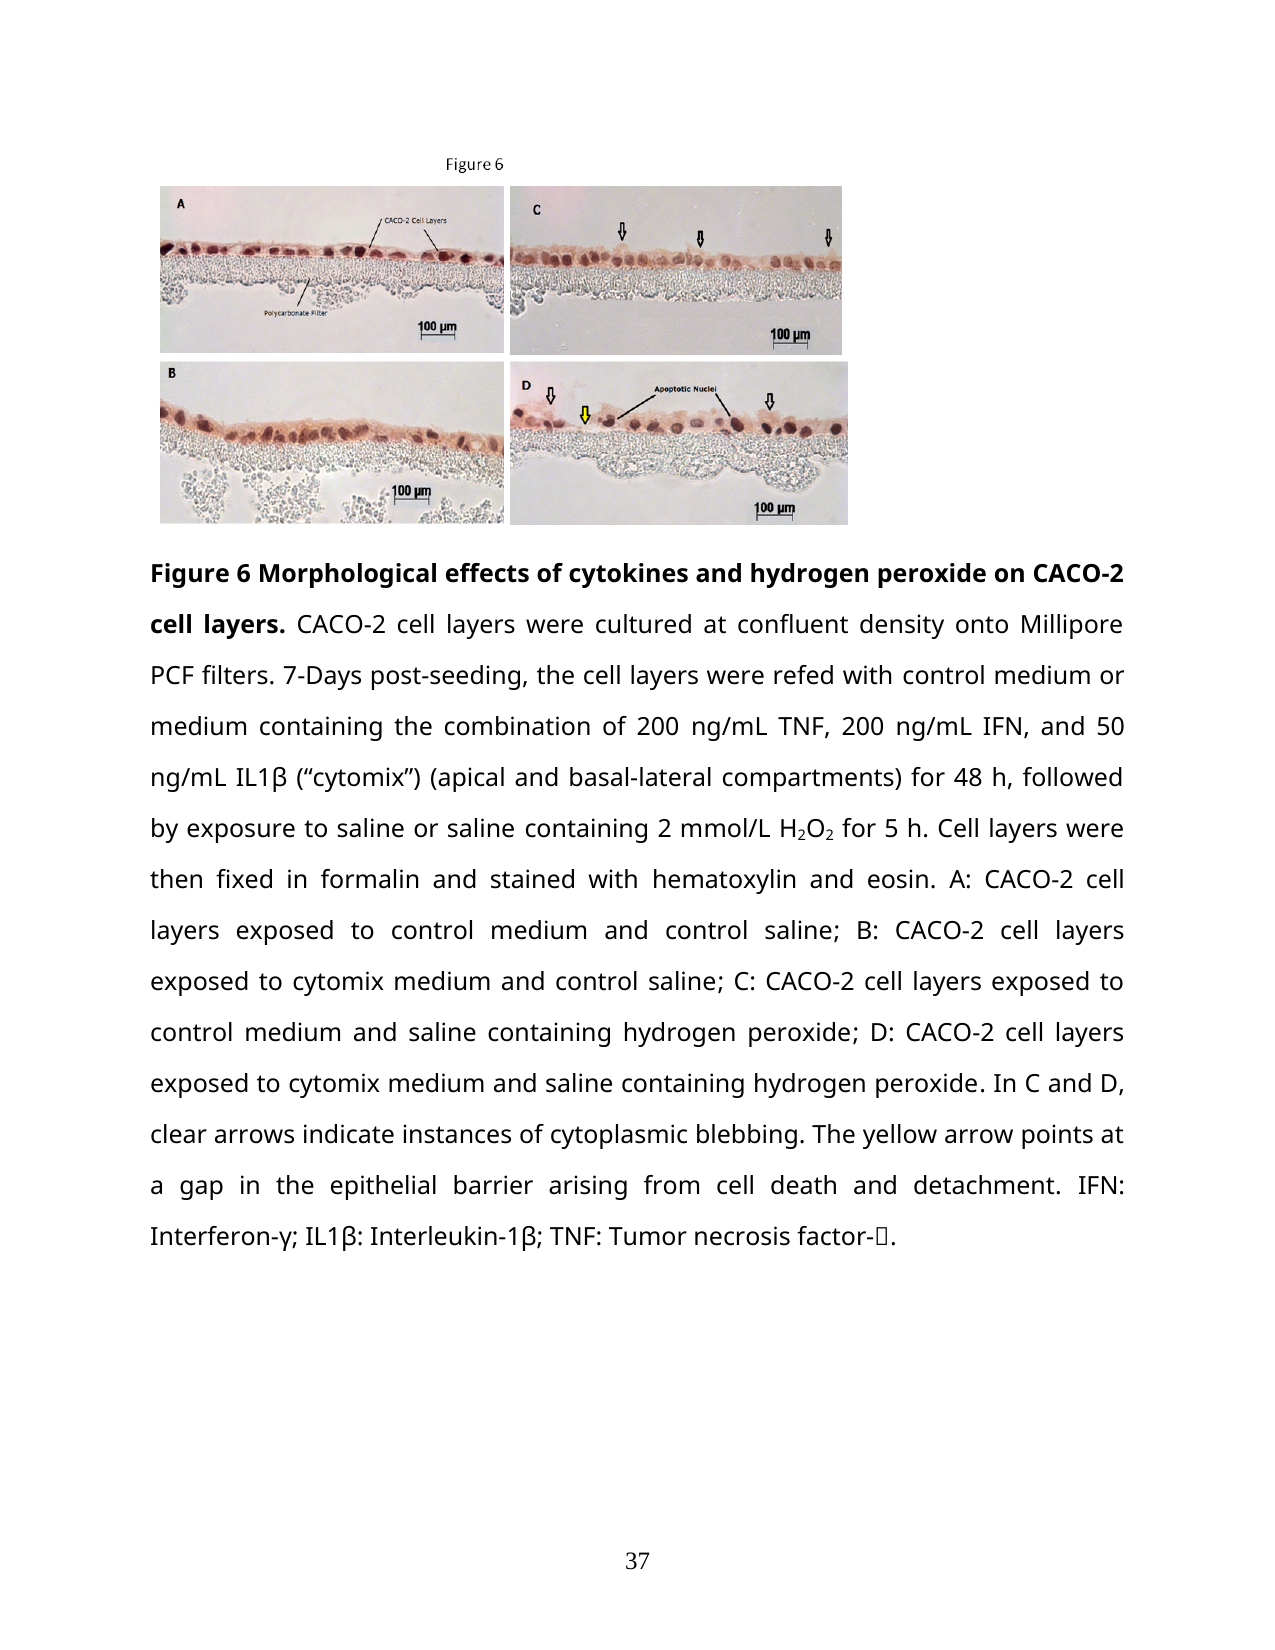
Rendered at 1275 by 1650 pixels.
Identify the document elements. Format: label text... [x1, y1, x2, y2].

picture [150, 150, 860, 542]
text Figure 6 Morphological effects of cytokines and hydrogen peroxide on CACO-2 cell layers. CACO-2 cell layers were cultured at confluent density onto Millipore PCF filters. 7-Days post-seeding, the cell layers were refed with control medium or medium containing the combination of 200 ng/mL TNF, 200 ng/mL IFN, and 50 ng/mL IL1β (“cytomix”) (apical and basal-lateral compartments) for 48 h, followed by exposure to saline or saline containing 2 mmol/L H2O2 for 5 h. Cell layers were then fixed in formalin and stained with hematoxylin and eosin. A: CACO-2 cell layers exposed to control medium and control saline; B: CACO-2 cell layers exposed to cytomix medium and control saline; C: CACO-2 cell layers exposed to control medium and saline containing hydrogen peroxide; D: CACO-2 cell layers exposed to cytomix medium and saline containing hydrogen peroxide. In C and D, clear arrows indicate instances of cytoplasmic blebbing. The yellow arrow points at a gap in the epithelial barrier arising from cell death and detachment. IFN: Interferon-γ; IL1β: Interleukin-1β; TNF: Tumor necrosis factor-. [150, 556, 1125, 1253]
